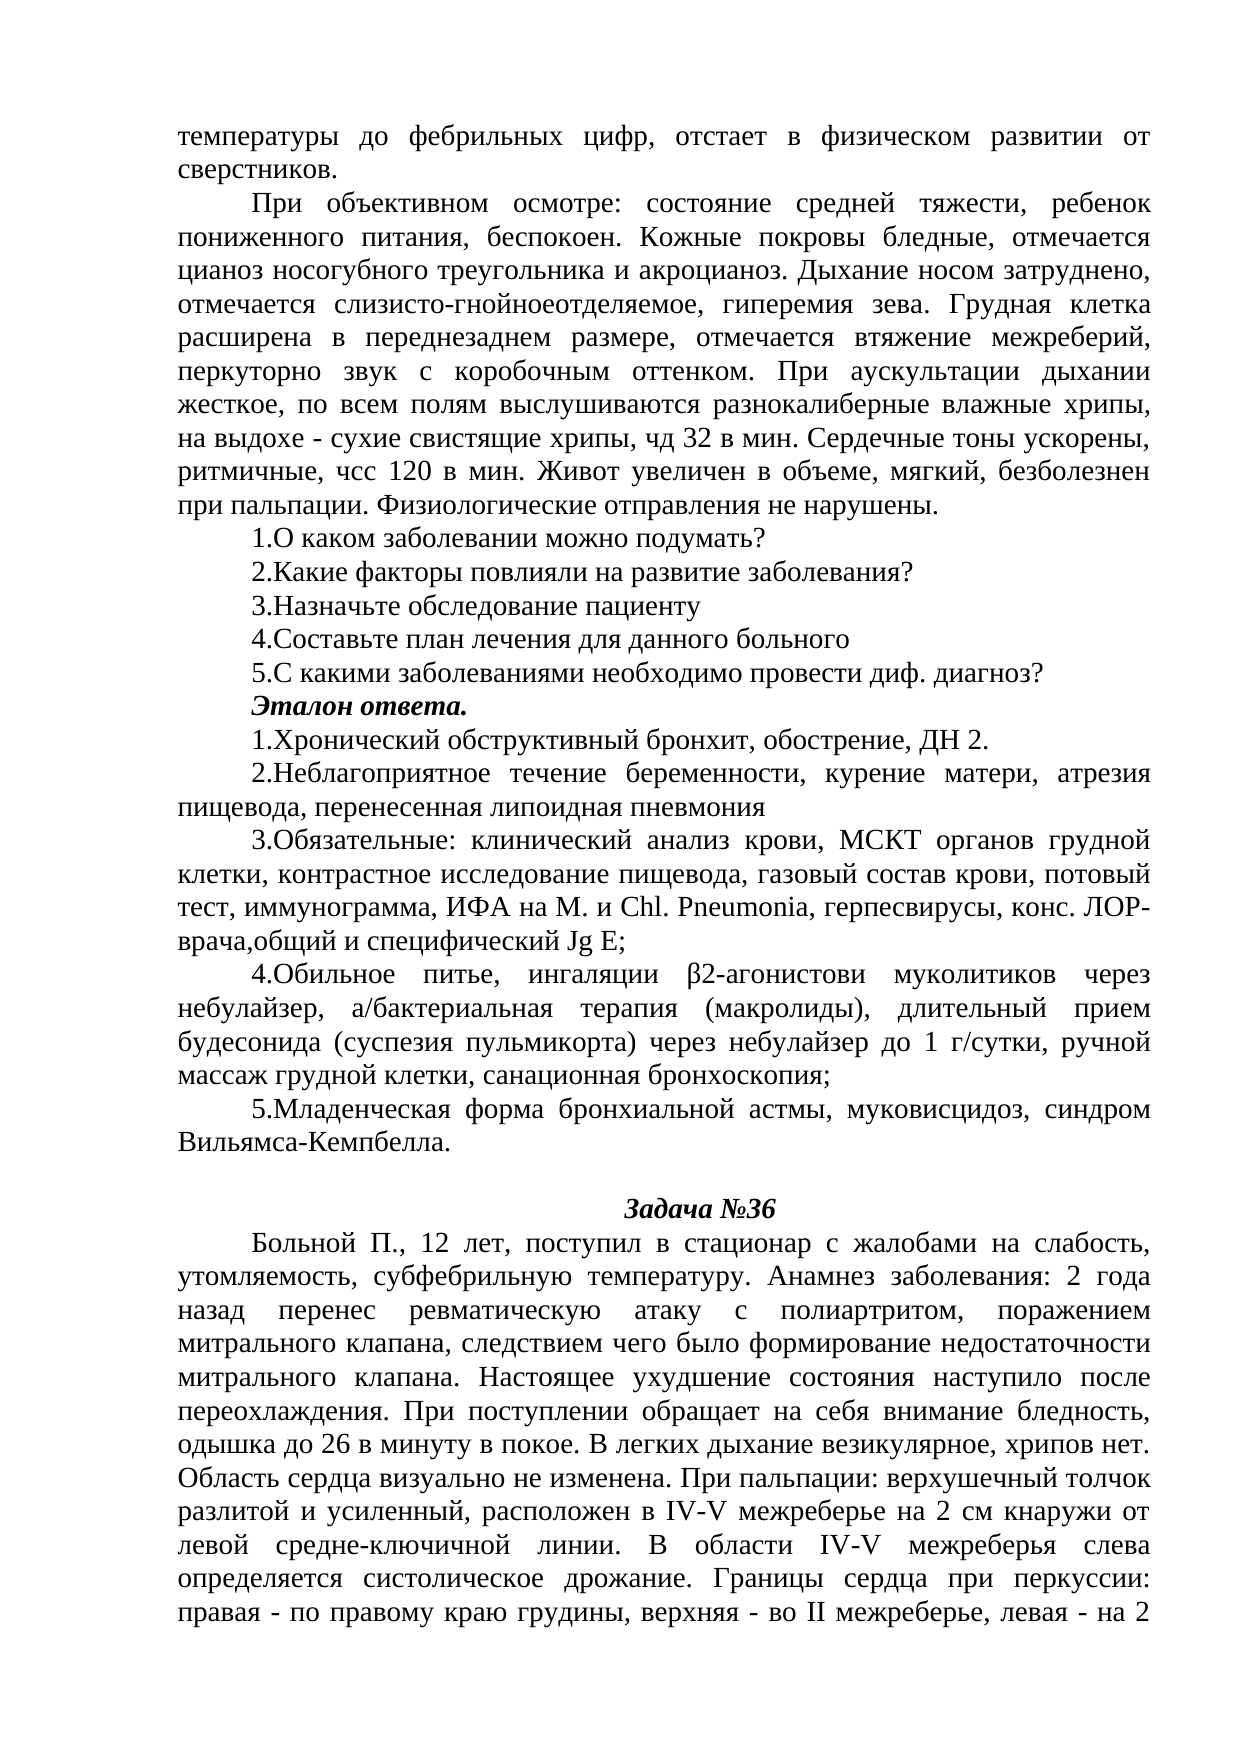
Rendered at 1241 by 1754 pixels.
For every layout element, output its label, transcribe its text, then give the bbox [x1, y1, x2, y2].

text 4.Составьте план лечения для данного больного [177, 621, 1152, 655]
text 1.Хронический обструктивный бронхит, обострение, ДН 2. [177, 722, 1152, 755]
text 4.Обильное питье, ингаляции β2-агонистови муколитиков через небулайзер, а/бактериальная терапия (макролиды), длительный прием будесонида (суспезия пульмикорта) через небулайзер до 1 г/сутки, ручной массаж грудной клетки, санационная бронхоскопия; [177, 957, 1152, 1091]
text Задача №36 [177, 1191, 1152, 1225]
text 2.Неблагоприятное течение беременности, курение матери, атрезия пищевода, перенесенная липоидная пневмония [177, 755, 1152, 822]
text 3.Назначьте обследование пациенту [177, 588, 1152, 621]
text 5.Младенческая форма бронхиальной астмы, муковисцидоз, синдром Вильямса-Кемпбелла. [177, 1091, 1152, 1158]
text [177, 1225, 1152, 1627]
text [177, 118, 1152, 185]
text 3.Обязательные: клинический анализ крови, МСКТ органов грудной клетки, контрастное исследование пищевода, газовый состав крови, потовый тест, иммунограмма, ИФА на М. и Сhl. Pneumonia, герпесвирусы, конс. ЛОР-врача,общий и специфический Jg E; [177, 822, 1152, 957]
text 1.О каком заболевании можно подумать? [177, 521, 1152, 554]
text Эталон ответа. [177, 688, 1152, 722]
text При объективном осмотре: состояние средней тяжести, ребенок пониженного питания, беспокоен. Кожные покровы бледные, отмечается цианоз носогубного треугольника и акроцианоз. Дыхание носом затруднено, отмечается слизисто-гнойноеотделяемое, гиперемия зева. Грудная клетка расширена в переднезаднем размере, отмечается втяжение межреберий, перкуторно звук с коробочным оттенком. При аускультации дыхании жесткое, по всем полям выслушиваются разнокалиберные влажные хрипы, на выдохе - сухие свистящие хрипы, чд 32 в мин. Сердечные тоны ускорены, ритмичные, чсс 120 в мин. Живот увеличен в объеме, мягкий, безболезнен при пальпации. Физиологические отправления не нарушены. [177, 185, 1152, 521]
text 5.С какими заболеваниями необходимо провести диф. диагноз? [177, 655, 1152, 688]
text 2.Какие факторы повлияли на развитие заболевания? [177, 554, 1152, 588]
